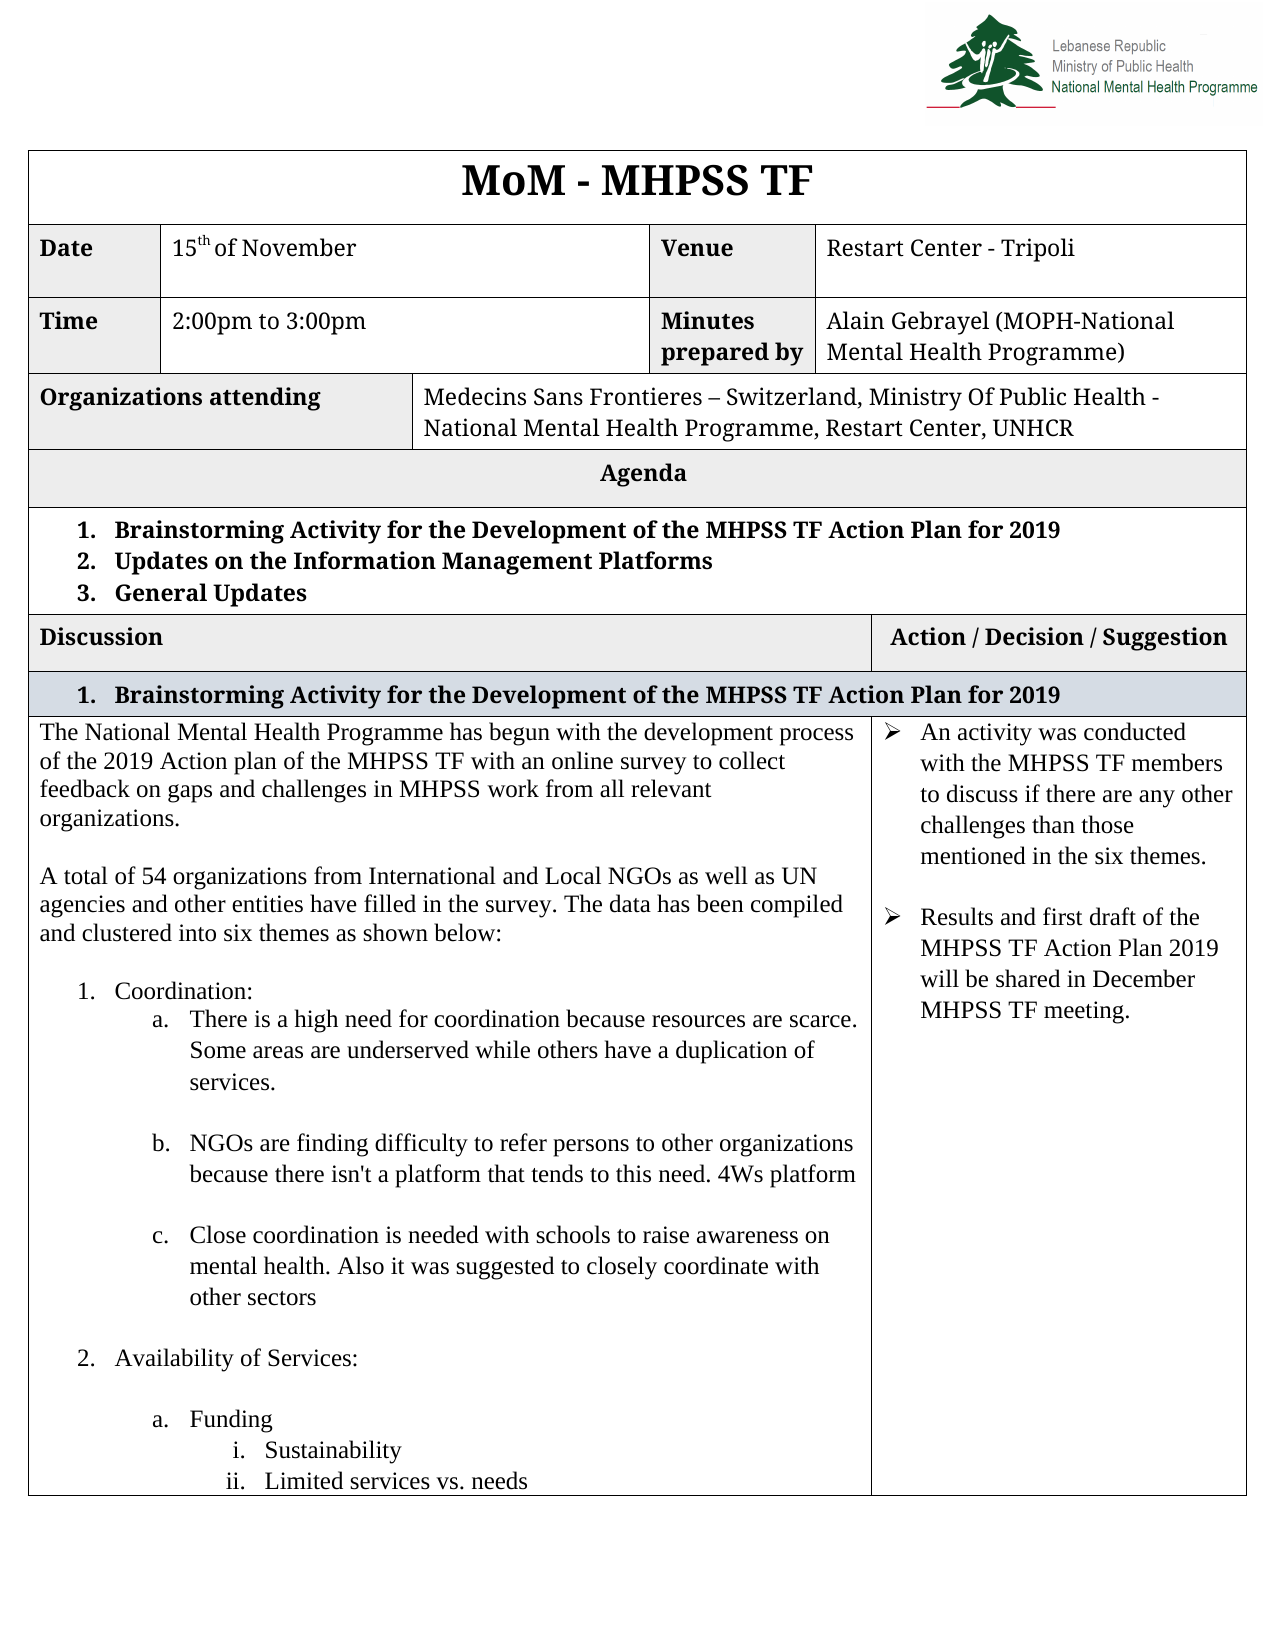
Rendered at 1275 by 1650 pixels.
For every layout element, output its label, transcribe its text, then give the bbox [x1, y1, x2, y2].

table_cell Medecins Sans Frontieres – Switzerland, Ministry Of Public Health - National Mental Health Programme, Restart Center, UNHCR [413, 374, 1246, 449]
table_cell Brainstorming Activity for the Development of the MHPSS TF Action Plan for 2019 [29, 672, 1246, 716]
table_cell 2:00pm to 3:00pm [161, 298, 649, 373]
table_cell Action / Decision / Suggestion [872, 615, 1246, 671]
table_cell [872, 717, 1246, 1495]
table_cell Brainstorming Activity for the Development of the MHPSS TF Action Plan for 2019 Updates on the Information Management Platforms General Updates [29, 508, 1246, 614]
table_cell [29, 717, 871, 1495]
table_cell Discussion [29, 615, 871, 671]
table_header MoM - MHPSS TF [29, 151, 1246, 224]
picture [925, 2, 1263, 125]
table_cell Time [29, 298, 160, 373]
table_cell Minutes prepared by [650, 298, 815, 373]
table_cell 15th of November [161, 225, 649, 297]
table_cell Date [29, 225, 160, 297]
table_cell Organizations attending [29, 374, 412, 449]
table_cell Agenda [29, 450, 1246, 507]
table_cell Alain Gebrayel (MOPH-National Mental Health Programme) [816, 298, 1246, 373]
table_cell Restart Center - Tripoli [816, 225, 1246, 297]
table_cell Venue [650, 225, 815, 297]
